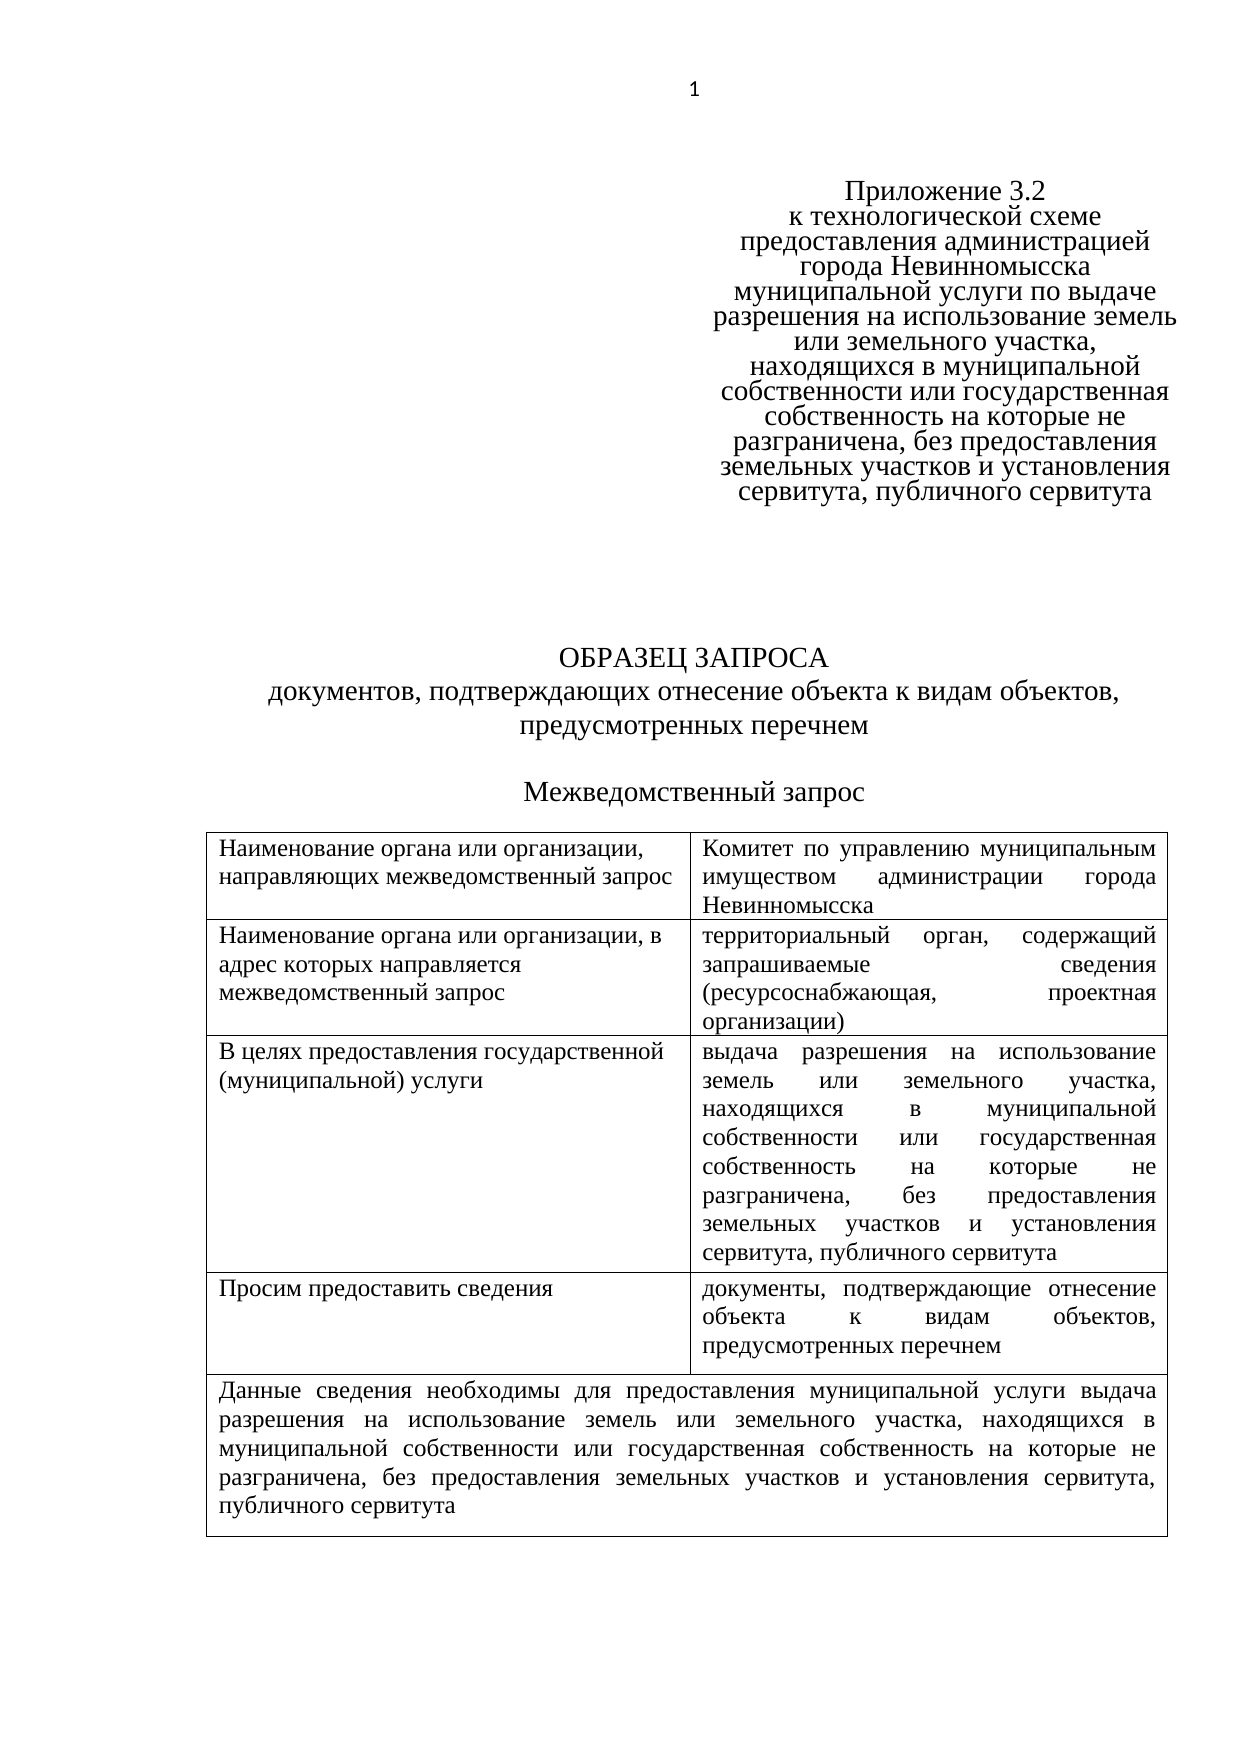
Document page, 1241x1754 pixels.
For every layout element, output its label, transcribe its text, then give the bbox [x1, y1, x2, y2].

text Межведомственный запрос [207, 774, 1181, 808]
text ОБРАЗЕЦ ЗАПРОСА [207, 640, 1181, 673]
list Приложение 3.2 [709, 181, 1181, 206]
table_cell В целях предоставления государственной (муниципальной) услуги [207, 1036, 690, 1272]
table_header Комитет по управлению муниципальным имуществом администрации города Невинномысска [691, 833, 1167, 919]
table_cell Наименование органа или организации, в адрес которых направляется межведомственный запрос [207, 920, 690, 1035]
table_cell Просим предоставить сведения [207, 1273, 690, 1374]
table_cell выдача разрешения на использование земель или земельного участка, находящихся в муниципальной собственности или государственная собственность на которые не разграничена, без предоставления земельных участков и установления сервитута, публичного сервитута [691, 1036, 1167, 1272]
table_cell Данные сведения необходимы для предоставления муниципальной услуги выдача разрешения на использование земель или земельного участка, находящихся в муниципальной собственности или государственная собственность на которые не разграничена, без предоставления земельных участков и установления сервитута, публичного сервитута [207, 1375, 1167, 1536]
table_header Наименование органа или организации, направляющих межведомственный запрос [207, 833, 690, 919]
list к технологической схеме предоставления администрацией города Невинномысска муниципальной услуги по выдаче разрешения на использование земель или земельного участка, находящихся в муниципальной собственности или государственная собственность на которые не разграничена, без предоставления земельных участков и установления сервитута, публичного сервитута [709, 206, 1181, 506]
table_cell документы, подтверждающие отнесение объекта к видам объектов, предусмотренных перечнем [691, 1273, 1167, 1374]
table_cell территориальный орган, содержащий запрашиваемые сведения (ресурсоснабжающая, проектная организации) [691, 920, 1167, 1035]
text документов, подтверждающих отнесение объекта к видам объектов, предусмотренных перечнем [207, 673, 1181, 741]
